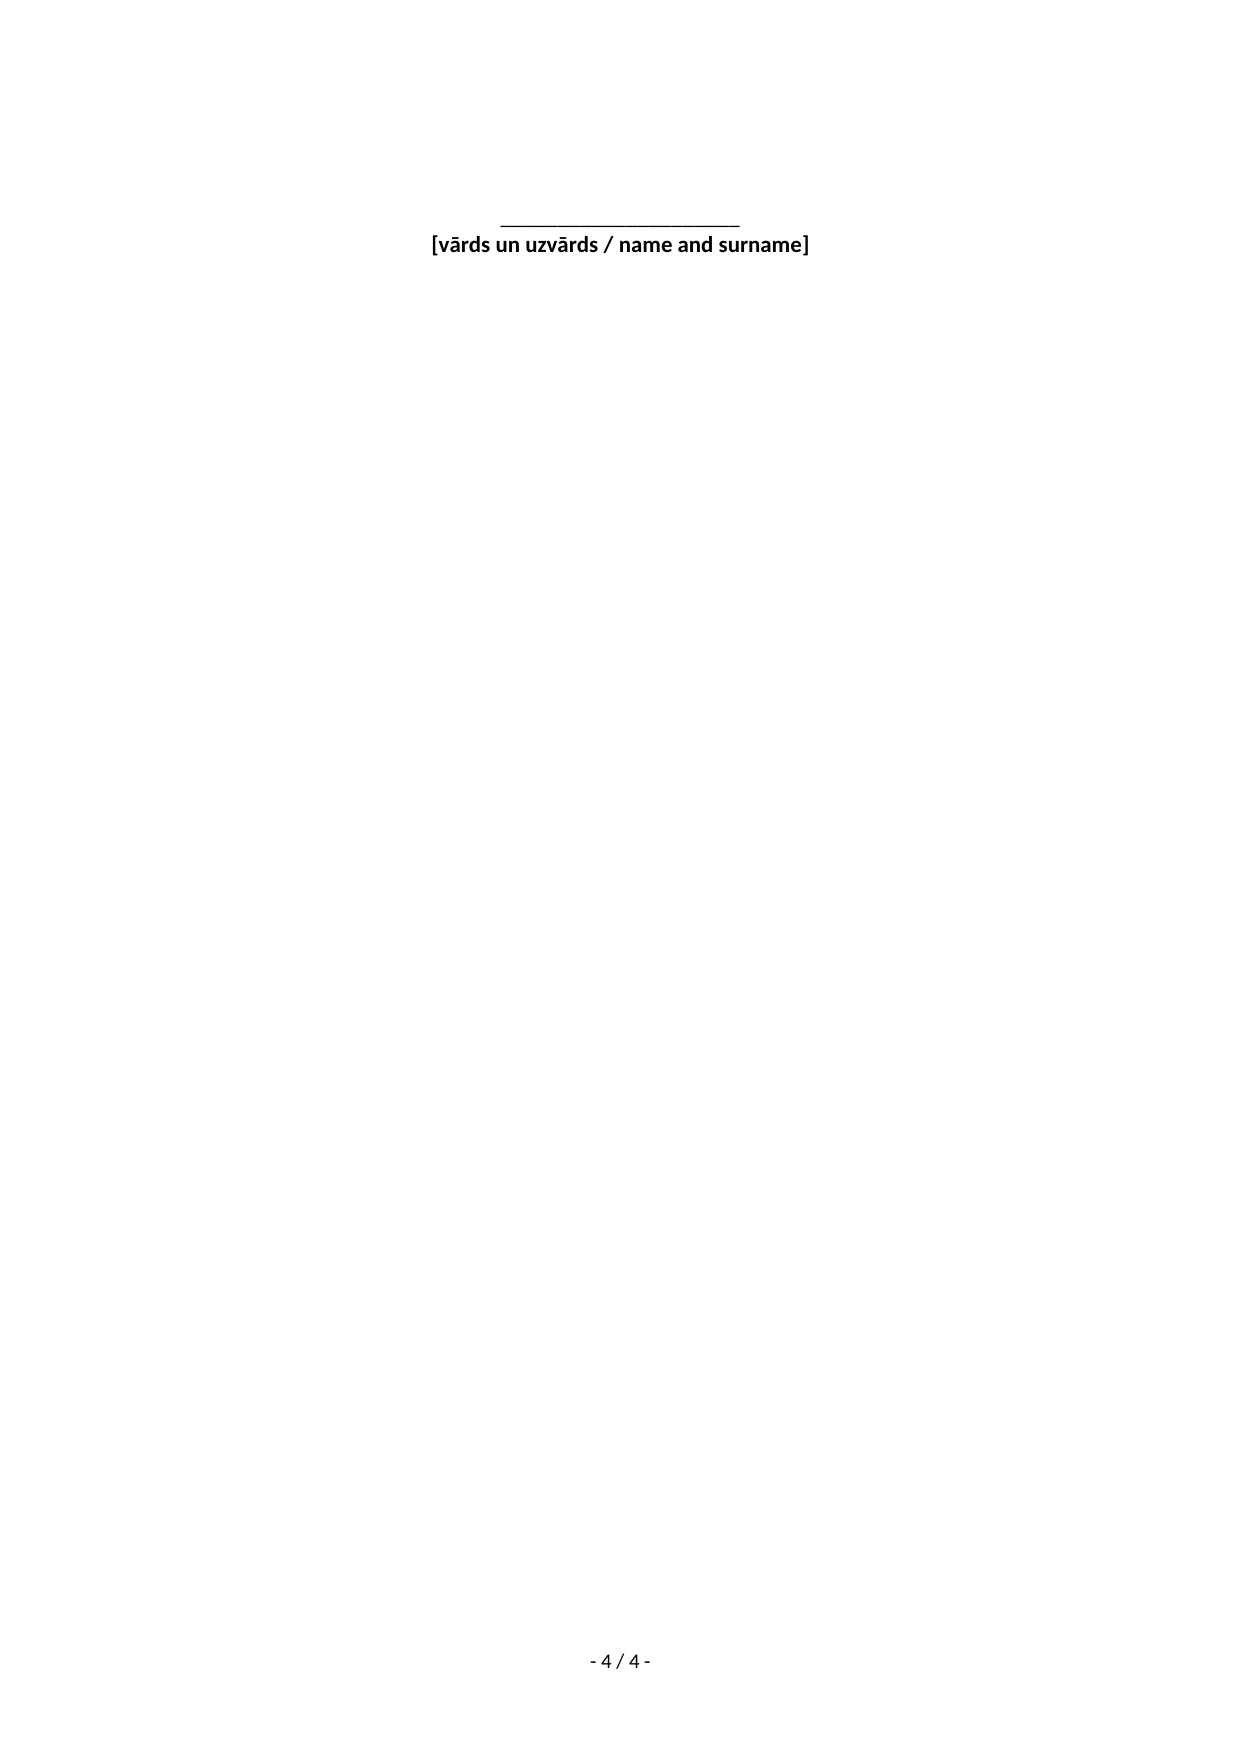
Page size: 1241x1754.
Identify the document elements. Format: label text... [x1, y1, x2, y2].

text [vārds un uzvārds / name and surname] [118, 230, 1122, 258]
text _____________________ [118, 202, 1122, 230]
